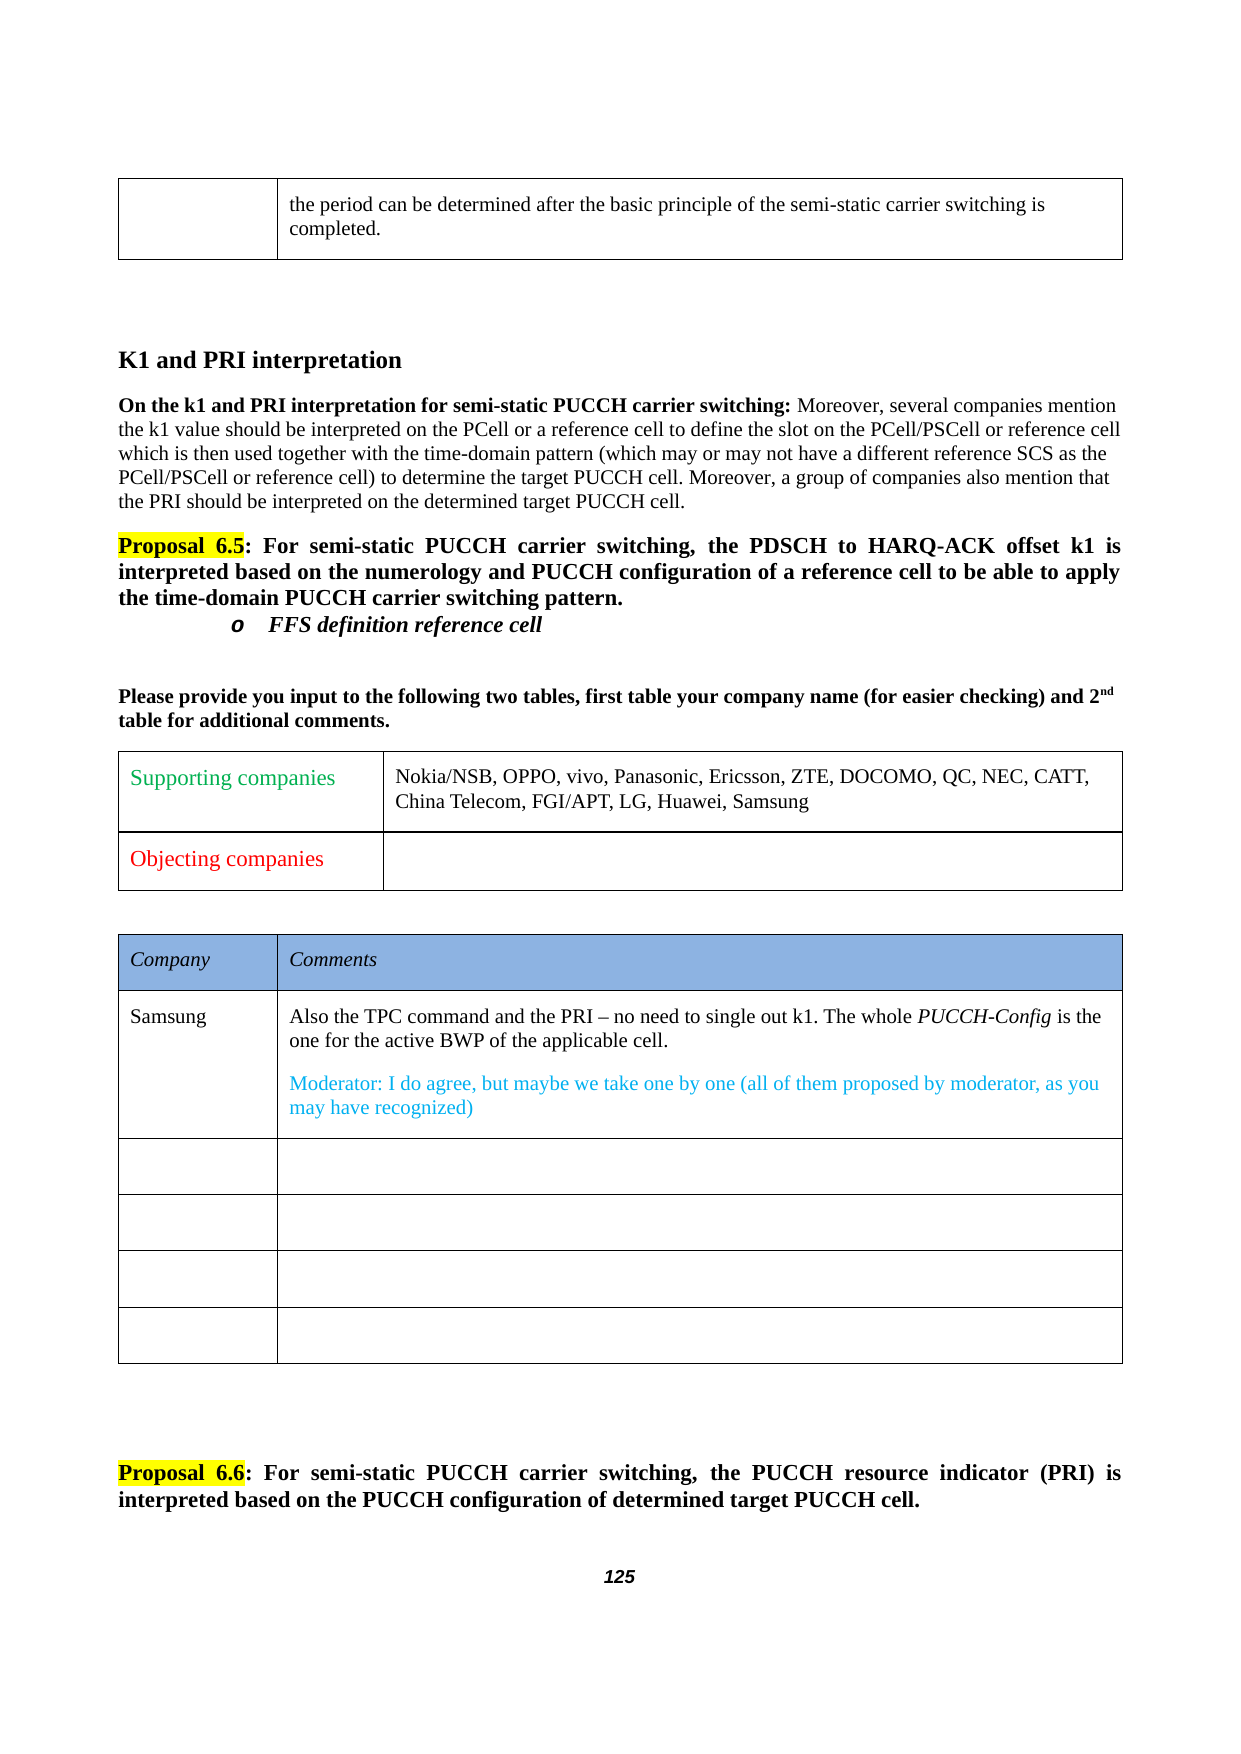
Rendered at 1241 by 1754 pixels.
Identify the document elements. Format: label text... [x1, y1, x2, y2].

picture [481, 1076, 487, 1090]
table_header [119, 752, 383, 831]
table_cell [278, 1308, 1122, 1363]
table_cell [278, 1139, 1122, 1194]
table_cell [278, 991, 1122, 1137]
picture [802, 1076, 808, 1088]
text Proposal 6.6: For semi-static PUCCH carrier switching, the PUCCH resource indicator (PRI) is interpreted based on the PUCCH configuration of determined target PUCCH cell. [118, 1459, 1122, 1512]
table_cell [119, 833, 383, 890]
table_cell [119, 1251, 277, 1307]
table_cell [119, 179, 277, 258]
text On the k1 and PRI interpretation for semi-static PUCCH carrier switching: Moreover, several companies mention the k1 value should be interpreted on the PCell or a reference cell to define the slot on the PCell/PSCell or reference cell which is then used together with the time-domain pattern (which may or may not have a different reference SCS as the PCell/PSCell or reference cell) to determine the target PUCCH cell. Moreover, a group of companies also mention that the PRI should be interpreted on the determined target PUCCH cell. [118, 393, 1122, 513]
picture [715, 1080, 722, 1088]
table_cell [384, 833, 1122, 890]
text K1 and PRI interpretation [118, 345, 1122, 374]
text Please provide you input to the following two tables, first table your company name (for easier checking) and 2nd table for additional comments. [118, 684, 1122, 732]
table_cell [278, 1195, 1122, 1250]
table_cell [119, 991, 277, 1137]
text Proposal 6.5: For semi-static PUCCH carrier switching, the PDSCH to HARQ-ACK offset k1 is interpreted based on the numerology and PUCCH configuration of a reference cell to be able to apply the time-domain PUCCH carrier switching pattern. [118, 532, 1122, 611]
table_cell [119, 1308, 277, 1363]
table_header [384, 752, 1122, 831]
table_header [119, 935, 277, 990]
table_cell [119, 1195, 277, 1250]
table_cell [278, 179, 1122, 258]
picture [996, 1080, 1003, 1088]
list FFS definition reference cell [231, 611, 1122, 639]
picture [513, 1080, 520, 1088]
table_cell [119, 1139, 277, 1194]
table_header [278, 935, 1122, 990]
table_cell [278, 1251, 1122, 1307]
